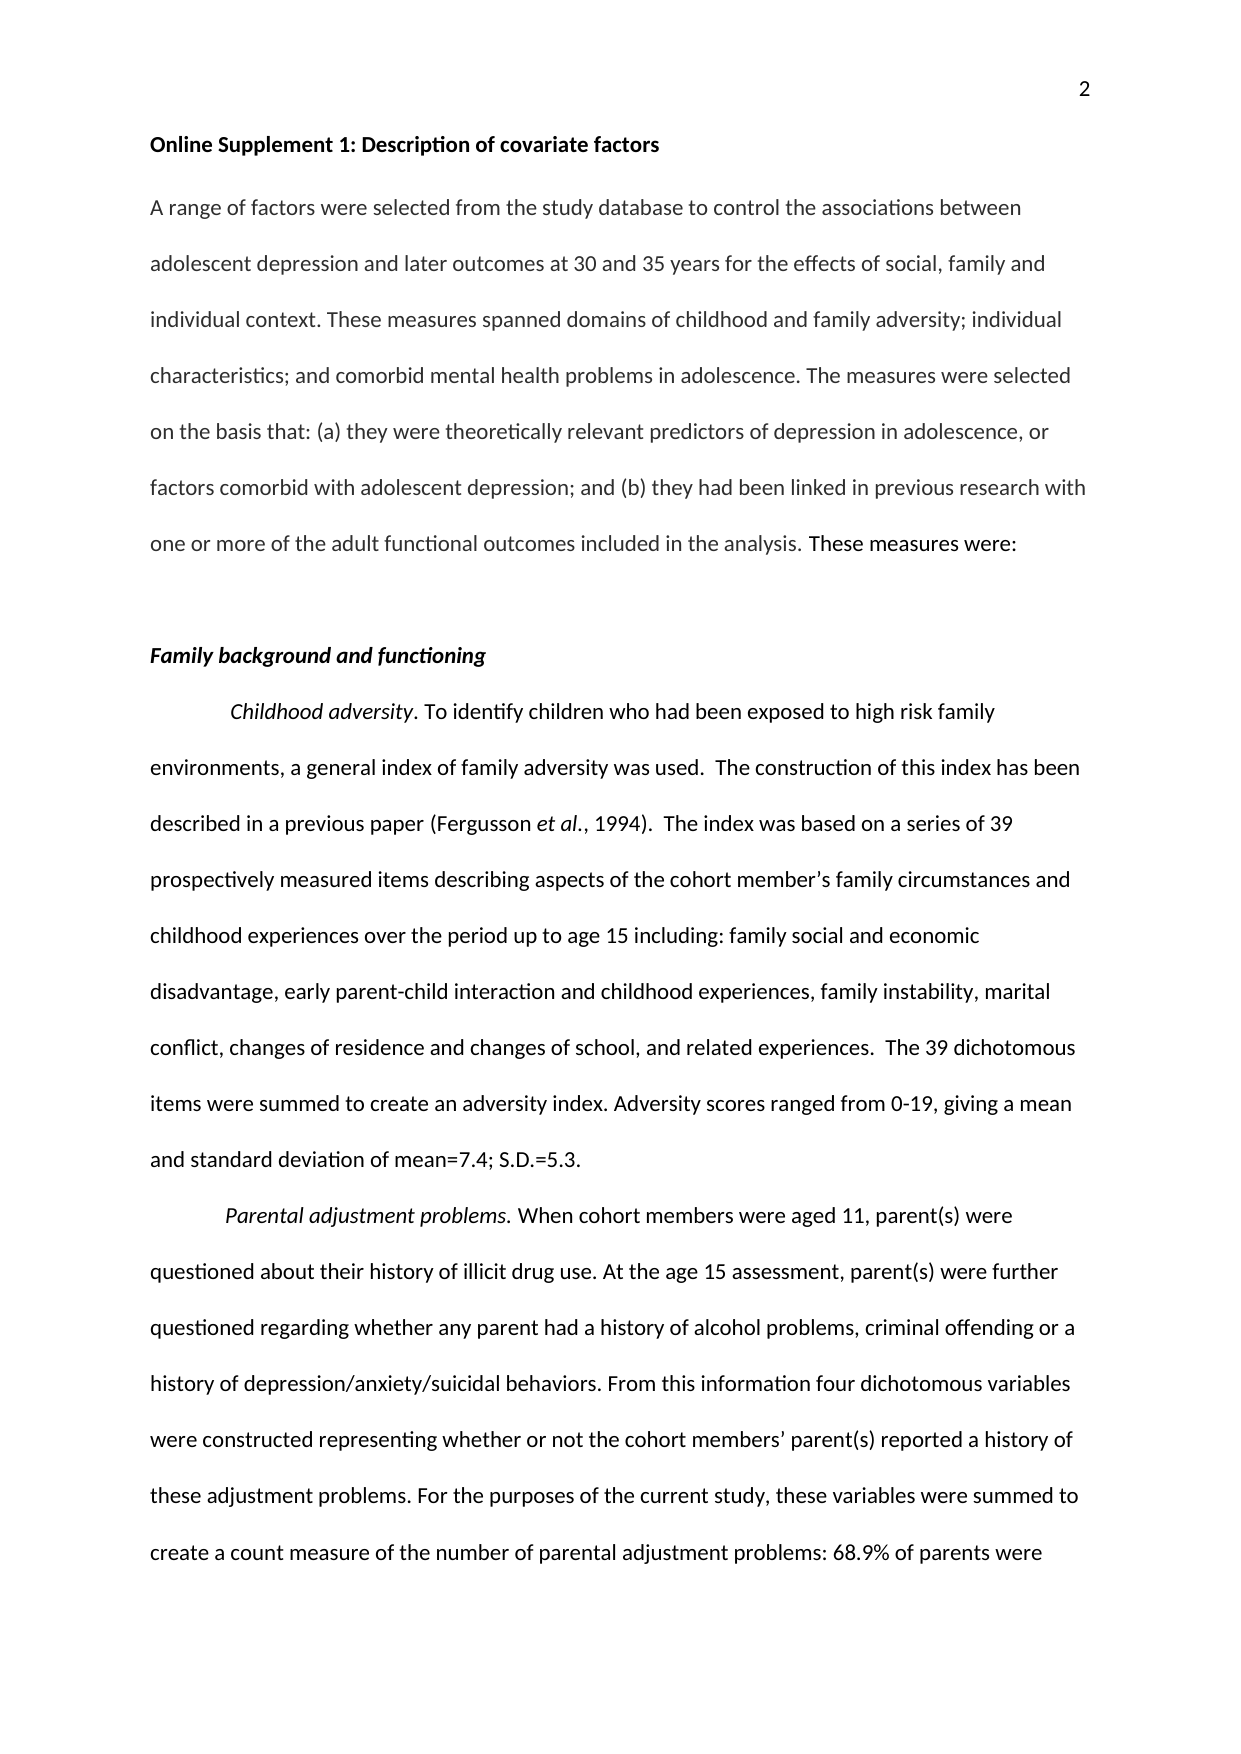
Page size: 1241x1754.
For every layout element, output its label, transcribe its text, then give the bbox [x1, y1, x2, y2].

text Family background and functioning [150, 641, 1090, 669]
text A range of factors were selected from the study database to control the associations between adolescent depression and later outcomes at 30 and 35 years for the effects of social, family and individual context. These measures spanned domains of childhood and family adversity; individual characteristics; and comorbid mental health problems in adolescence. The measures were selected on the basis that: (a) they were theoretically relevant predictors of depression in adolescence, or factors comorbid with adolescent depression; and (b) they had been linked in previous research with one or more of the adult functional outcomes included in the analysis. These measures were: [150, 193, 1090, 557]
text Childhood adversity. To identify children who had been exposed to high risk family environments, a general index of family adversity was used. The construction of this index has been described in a previous paper (Fergusson et al., 1994). The index was based on a series of 39 prospectively measured items describing aspects of the cohort member’s family circumstances and childhood experiences over the period up to age 15 including: family social and economic disadvantage, early parent-child interaction and childhood experiences, family instability, marital conflict, changes of residence and changes of school, and related experiences. The 39 dichotomous items were summed to create an adversity index. Adversity scores ranged from 0-19, giving a mean and standard deviation of mean=7.4; S.D.=5.3. [150, 697, 1090, 1173]
text Online Supplement 1: Description of covariate factors [150, 130, 1090, 158]
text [150, 1201, 1090, 1566]
